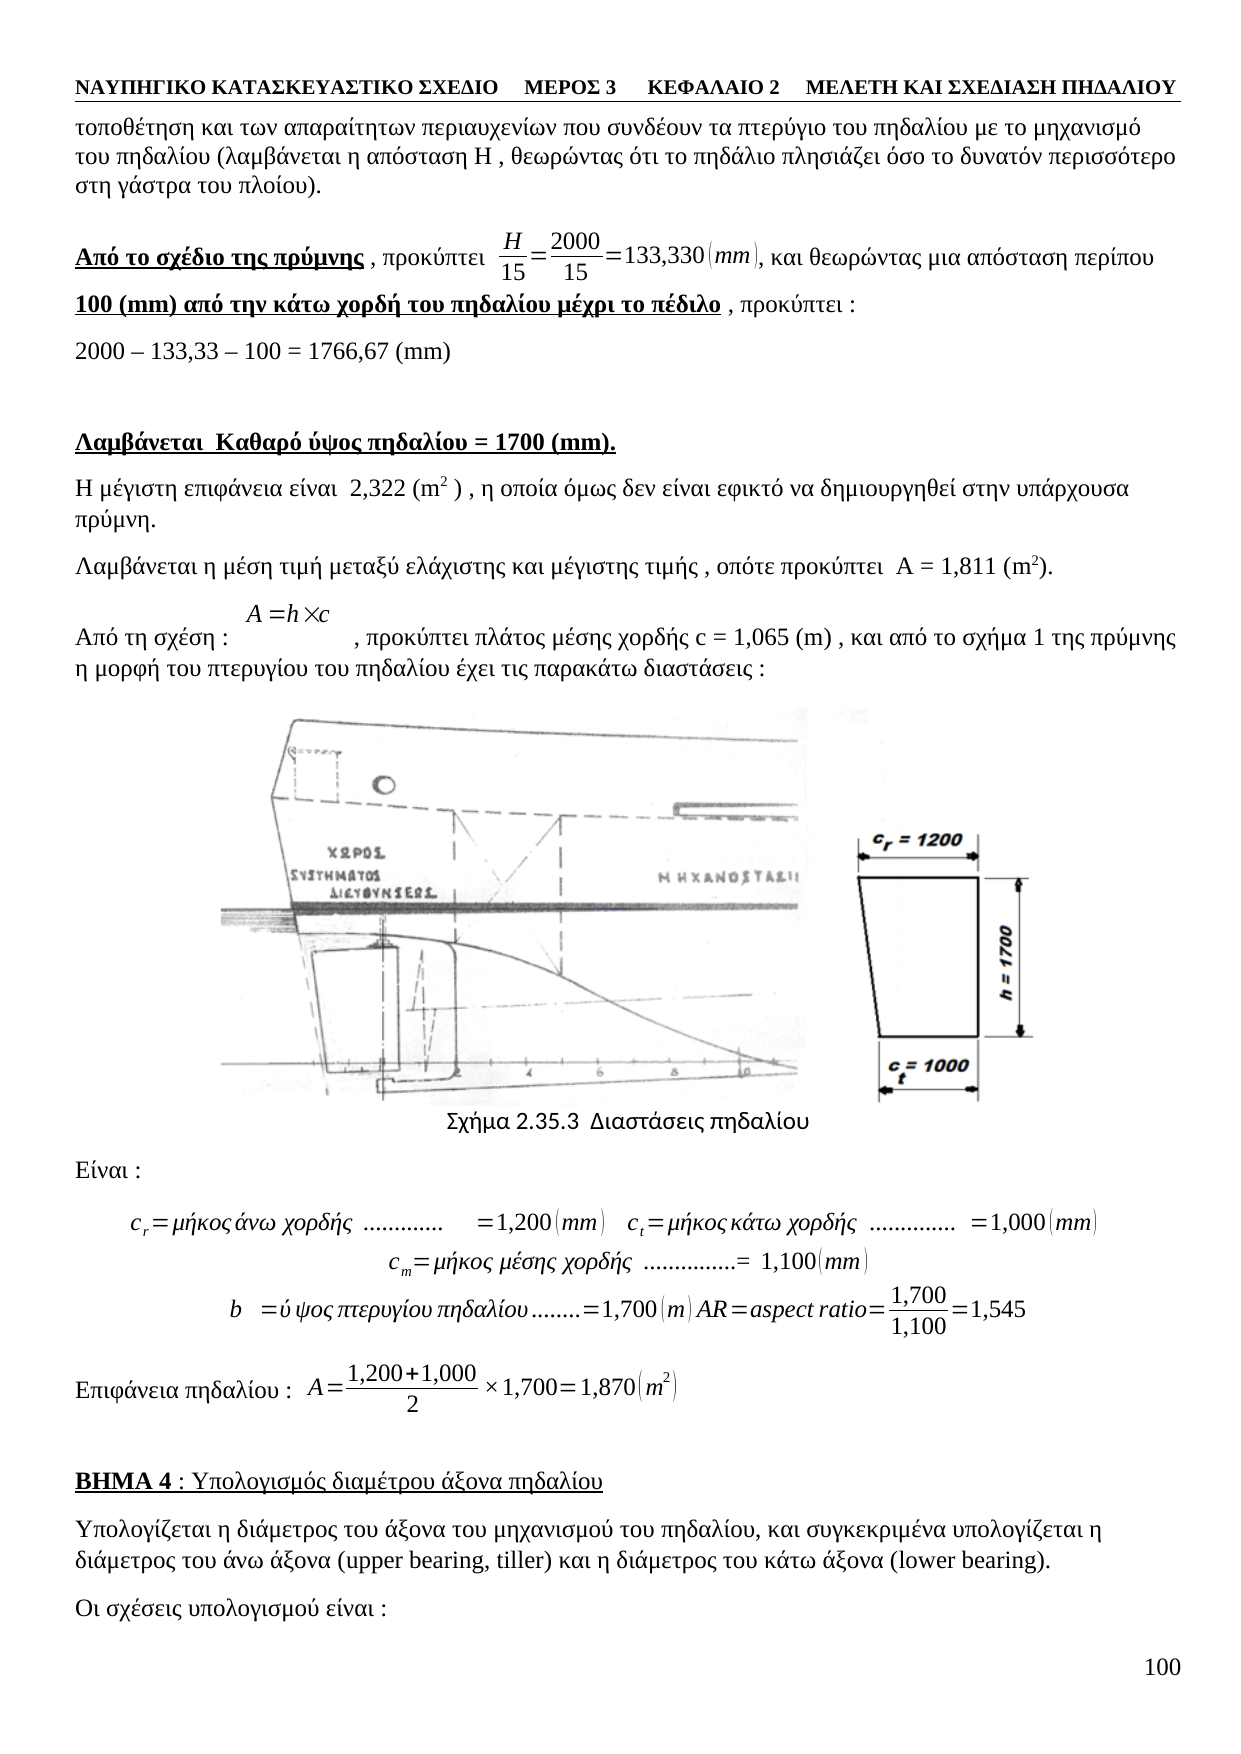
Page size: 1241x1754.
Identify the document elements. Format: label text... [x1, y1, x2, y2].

text Οι σχέσεις υπολογισμού είναι : [75, 1593, 1181, 1621]
text Από τη σχέση : , προκύπτει πλάτος μέσης χορδής c = 1,065 (m) , και από το σχήμα 1 της πρύμνης η μορφή του πτερυγίου του πηδαλίου έχει τις παρακάτω διαστάσεις : [75, 599, 1181, 682]
picture [220, 701, 1036, 1106]
text Από το σχέδιο της πρύμνης , προκύπτει , και θεωρώντας μια απόσταση περίπου 100 (mm) από την κάτω χορδή του πηδαλίου μέχρι το πέδιλο , προκύπτει : [75, 227, 1181, 317]
text Είναι : [75, 1155, 1181, 1183]
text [75, 112, 1181, 199]
text Yπολογίζεται η διάμετρος του άξονα του μηχανισμού του πηδαλίου, και συγκεκριμένα υπολογίζεται η διάμετρος του άνω άξονα (upper bearing, tiller) και η διάμετρος του κάτω άξονα (lower bearing). [75, 1514, 1181, 1574]
text Λαμβάνεται Καθαρό ύψος πηδαλίου = 1700 (mm). [75, 427, 1181, 456]
text Η μέγιστη επιφάνεια είναι 2,322 (m2 ) , η οποία όμως δεν είναι εφικτό να δημιουργηθεί στην υπάρχουσα πρύμνη. [75, 473, 1181, 532]
text Λαμβάνεται η μέση τιμή μεταξύ ελάχιστης και μέγιστης τιμής , οπότε προκύπτει Α = 1,811 (m2). [75, 551, 1181, 580]
text Σχήμα 2.35.3 Διαστάσεις πηδαλίου [75, 1105, 1181, 1136]
text ΒΗΜΑ 4 : Υπολογισμός διαμέτρου άξονα πηδαλίου [75, 1466, 1181, 1495]
text 2000 – 133,33 – 100 = 1766,67 (mm) [75, 336, 1181, 365]
text Επιφάνεια πηδαλίου : [75, 1359, 1181, 1418]
